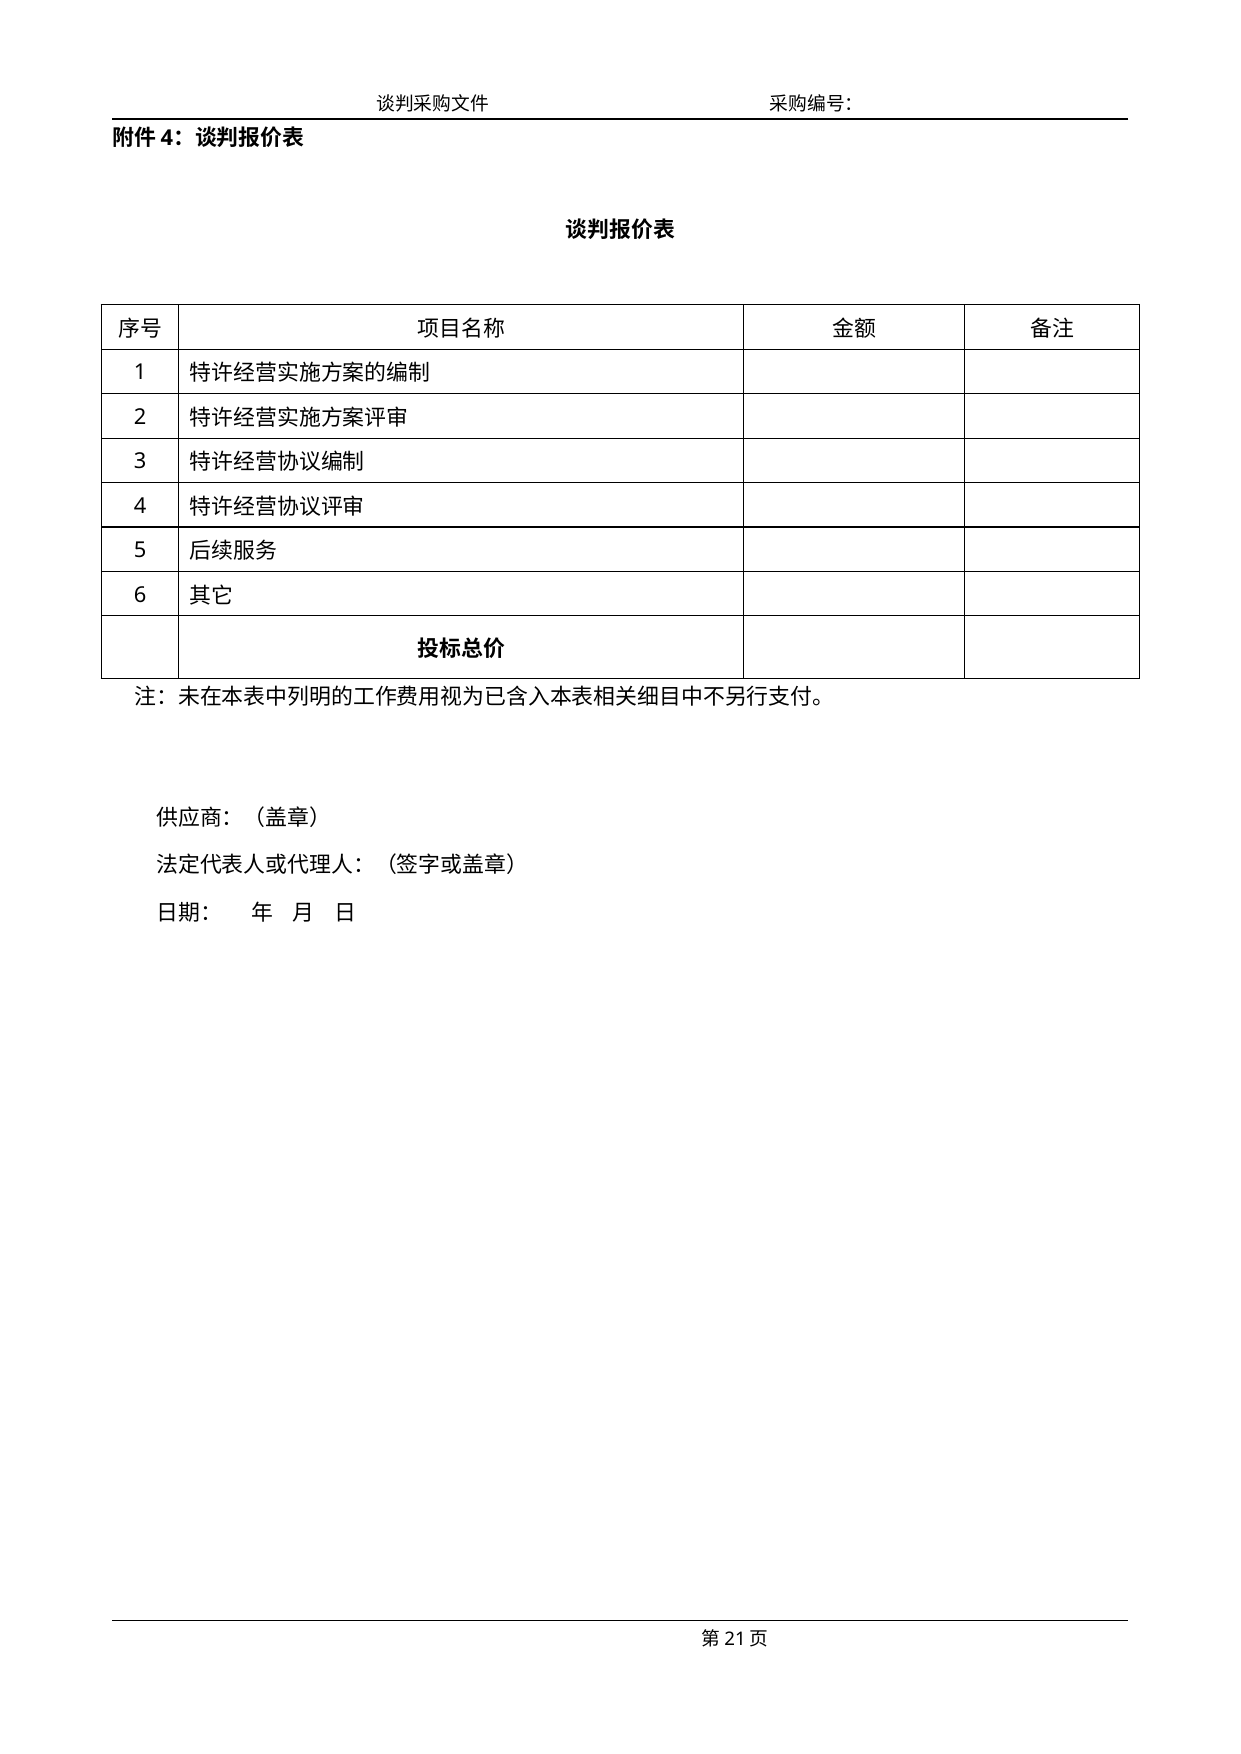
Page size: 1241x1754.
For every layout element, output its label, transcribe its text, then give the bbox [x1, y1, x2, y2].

text 附件4：谈判报价表 [112, 120, 1128, 151]
text 法定代表人或代理人：（签字或盖章） [112, 847, 1128, 879]
table_cell 后续服务 [179, 528, 743, 571]
table_cell [965, 572, 1139, 615]
table_cell 5 [102, 528, 178, 571]
table_header 项目名称 [179, 305, 743, 348]
table_cell 特许经营协议评审 [179, 483, 743, 526]
table_header 金额 [744, 305, 964, 348]
table_cell [744, 394, 964, 437]
table_cell [965, 483, 1139, 526]
table_cell [744, 616, 964, 678]
text 日期： 年 月 日 [112, 895, 1128, 927]
table_cell 1 [102, 350, 178, 393]
table_cell [965, 528, 1139, 571]
table_header 备注 [965, 305, 1139, 348]
table_cell [744, 528, 964, 571]
table_cell [965, 394, 1139, 437]
table_cell 2 [102, 394, 178, 437]
table_cell 投标总价 [179, 616, 743, 678]
table_cell [744, 483, 964, 526]
table_cell 特许经营实施方案的编制 [179, 350, 743, 393]
table_cell 4 [102, 483, 178, 526]
table_cell 其它 [179, 572, 743, 615]
text 注：未在本表中列明的工作费用视为已含入本表相关细目中不另行支付。 [112, 679, 1128, 711]
table_cell 特许经营协议编制 [179, 439, 743, 482]
table_cell [965, 616, 1139, 678]
table_header 序号 [102, 305, 178, 348]
table_cell 特许经营实施方案评审 [179, 394, 743, 437]
table_cell [744, 572, 964, 615]
table_cell [965, 350, 1139, 393]
text 谈判报价表 [112, 212, 1128, 243]
text 供应商：（盖章） [112, 800, 1128, 832]
table_cell 6 [102, 572, 178, 615]
table_cell [965, 439, 1139, 482]
table_cell [744, 439, 964, 482]
table_cell [102, 616, 178, 678]
table_cell [744, 350, 964, 393]
table_cell 3 [102, 439, 178, 482]
